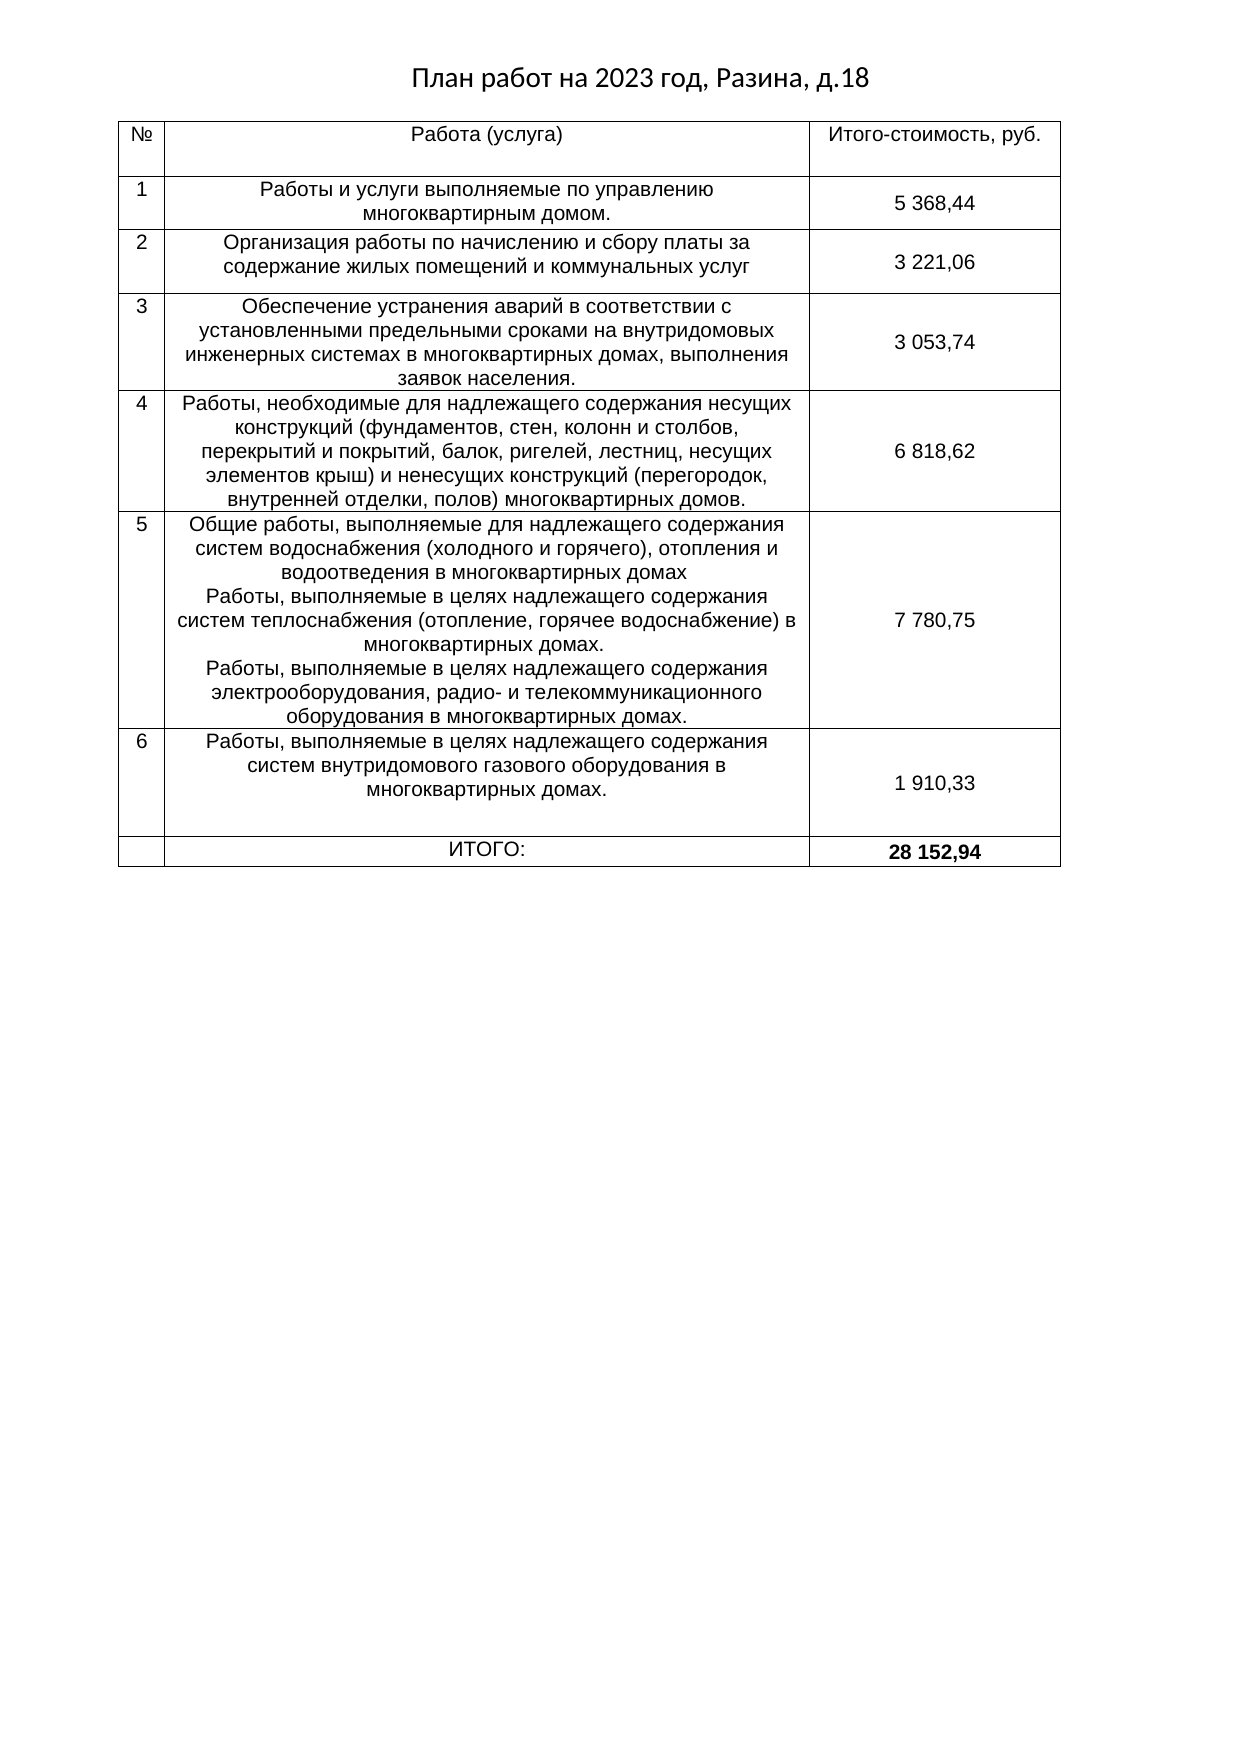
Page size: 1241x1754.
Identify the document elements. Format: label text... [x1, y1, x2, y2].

table_cell Работы, необходимые для надлежащего содержания несущих конструкций (фундаментов, стен, колонн и столбов, перекрытий и покрытий, балок, ригелей, лестниц, несущих элементов крыш) и ненесущих конструкций (перегородок, внутренней отделки, полов) многоквартирных домов. [165, 391, 809, 511]
table_header Работа (услуга) [165, 122, 809, 176]
table_header № [119, 122, 164, 176]
table_cell 7 780,75 [810, 512, 1060, 727]
table_cell 4 [119, 391, 164, 511]
table_header Итого-стоимость, руб. [810, 122, 1060, 176]
table_cell 5 368,44 [810, 177, 1060, 229]
table_cell 6 818,62 [810, 391, 1060, 511]
text План работ на 2023 год, Разина, д.18 [130, 59, 1152, 95]
table_cell 1 910,33 [810, 729, 1060, 836]
table_cell 2 [119, 230, 164, 293]
table_cell 6 [119, 729, 164, 836]
table_cell 3 053,74 [810, 294, 1060, 390]
table_cell ИТОГО: [165, 837, 809, 866]
table_cell 3 221,06 [810, 230, 1060, 293]
table_cell 1 [119, 177, 164, 229]
table_cell [119, 837, 164, 866]
table_cell 28 152,94 [810, 837, 1060, 866]
table_cell Организация работы по начислению и сбору платы за содержание жилых помещений и коммунальных услуг [165, 230, 809, 293]
table_cell Обеспечение устранения аварий в соответствии с установленными предельными сроками на внутридомовых инженерных системах в многоквартирных домах, выполнения заявок населения. [165, 294, 809, 390]
table_cell Работы, выполняемые в целях надлежащего содержания систем внутридомового газового оборудования в многоквартирных домах. [165, 729, 809, 836]
table_cell Работы и услуги выполняемые по управлению многоквартирным домом. [165, 177, 809, 229]
table_cell 3 [119, 294, 164, 390]
table_cell 5 [119, 512, 164, 727]
table_cell Общие работы, выполняемые для надлежащего содержания систем водоснабжения (холодного и горячего), отопления и водоотведения в многоквартирных домах Работы, выполняемые в целях надлежащего содержания систем теплоснабжения (отопление, горячее водоснабжение) в многоквартирных домах. Работы, выполняемые в целях надлежащего содержания электрооборудования, радио- и телекоммуникационного оборудования в многоквартирных домах. [165, 512, 809, 727]
